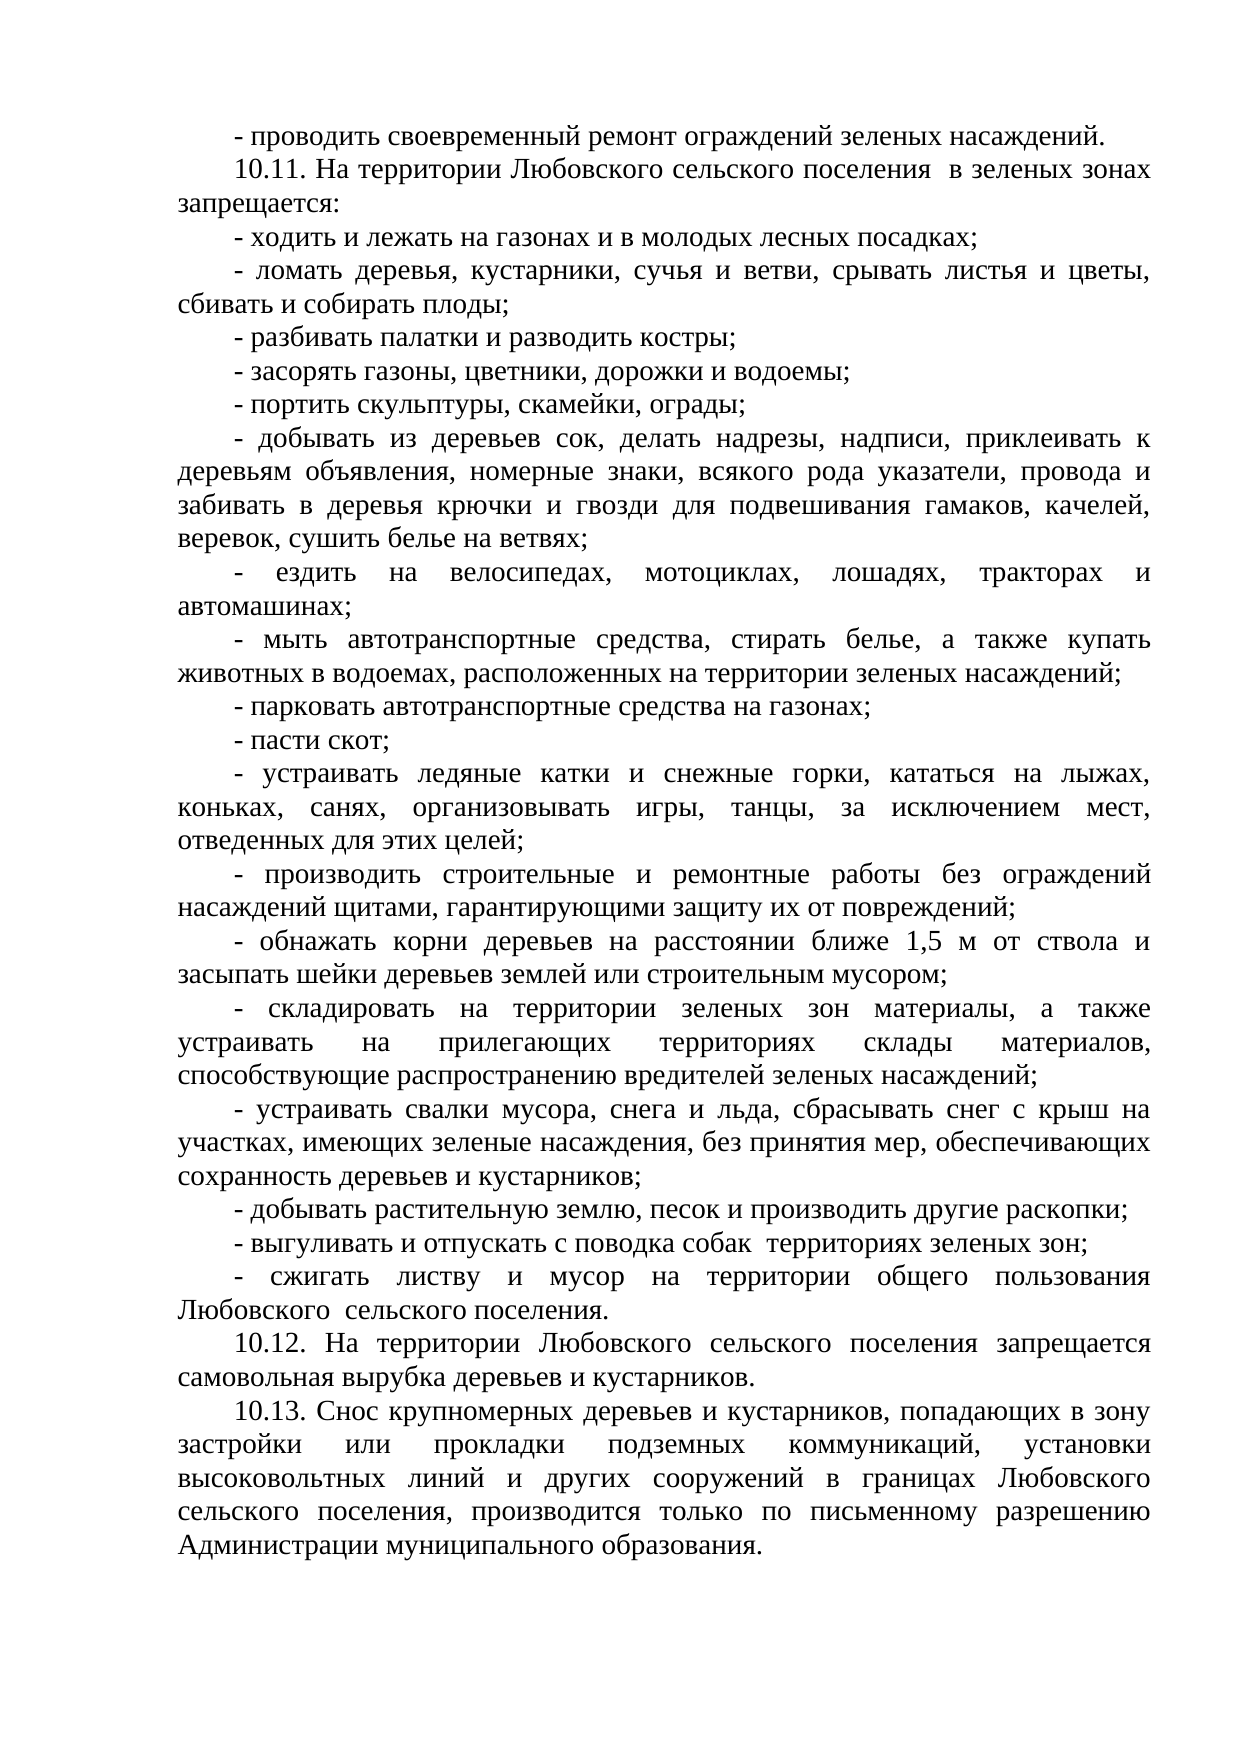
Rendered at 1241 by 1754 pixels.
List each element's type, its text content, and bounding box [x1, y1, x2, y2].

text - засорять газоны, цветники, дорожки и водоемы; [177, 353, 1152, 386]
text - складировать на территории зеленых зон материалы, а также устраивать на прилегающих территориях склады материалов, способствующие распространению вредителей зеленых насаждений; [177, 990, 1152, 1091]
text - добывать из деревьев сок, делать надрезы, надписи, приклеивать к деревьям объявления, номерные знаки, всякого рода указатели, провода и забивать в деревья крючки и гвозди для подвешивания гамаков, качелей, веревок, сушить белье на ветвях; [177, 420, 1152, 554]
text - устраивать ледяные катки и снежные горки, кататься на лыжах, коньках, санях, организовывать игры, танцы, за исключением мест, отведенных для этих целей; [177, 755, 1152, 856]
text - парковать автотранспортные средства на газонах; [177, 688, 1152, 722]
text 10.11. На территории Любовского сельского поселения в зеленых зонах запрещается: [177, 152, 1152, 219]
text 10.12. На территории Любовского сельского поселения запрещается самовольная вырубка деревьев и кустарников. [177, 1326, 1152, 1393]
text - разбивать палатки и разводить костры; [177, 319, 1152, 353]
text - мыть автотранспортные средства, стирать белье, а также купать животных в водоемах, расположенных на территории зеленых насаждений; [177, 621, 1152, 688]
text - добывать растительную землю, песок и производить другие раскопки; [177, 1191, 1152, 1225]
text - пасти скот; [177, 722, 1152, 755]
text - устраивать свалки мусора, снега и льда, сбрасывать снег с крыш на участках, имеющих зеленые насаждения, без принятия мер, обеспечивающих сохранность деревьев и кустарников; [177, 1091, 1152, 1191]
text - портить скульптуры, скамейки, ограды; [177, 386, 1152, 420]
text - ходить и лежать на газонах и в молодых лесных посадках; [177, 219, 1152, 252]
text - ломать деревья, кустарники, сучья и ветви, срывать листья и цветы, сбивать и собирать плоды; [177, 252, 1152, 319]
text - ездить на велосипедах, мотоциклах, лошадях, тракторах и автомашинах; [177, 554, 1152, 621]
text - производить строительные и ремонтные работы без ограждений насаждений щитами, гарантирующими защиту их от повреждений; [177, 856, 1152, 923]
text 10.13. Снос крупномерных деревьев и кустарников, попадающих в зону застройки или прокладки подземных коммуникаций, установки высоковольтных линий и других сооружений в границах Любовского сельского поселения, производится только по письменному разрешению Администрации муниципального образования. [177, 1393, 1152, 1560]
text - сжигать листву и мусор на территории общего пользования Любовского сельского поселения. [177, 1258, 1152, 1326]
text - выгуливать и отпускать с поводка собак территориях зеленых зон; [177, 1225, 1152, 1258]
text - обнажать корни деревьев на расстоянии ближе от ствола и засыпать шейки деревьев землей или строительным мусором; [177, 923, 1152, 990]
text - проводить своевременный ремонт ограждений зеленых насаждений. [177, 118, 1152, 152]
